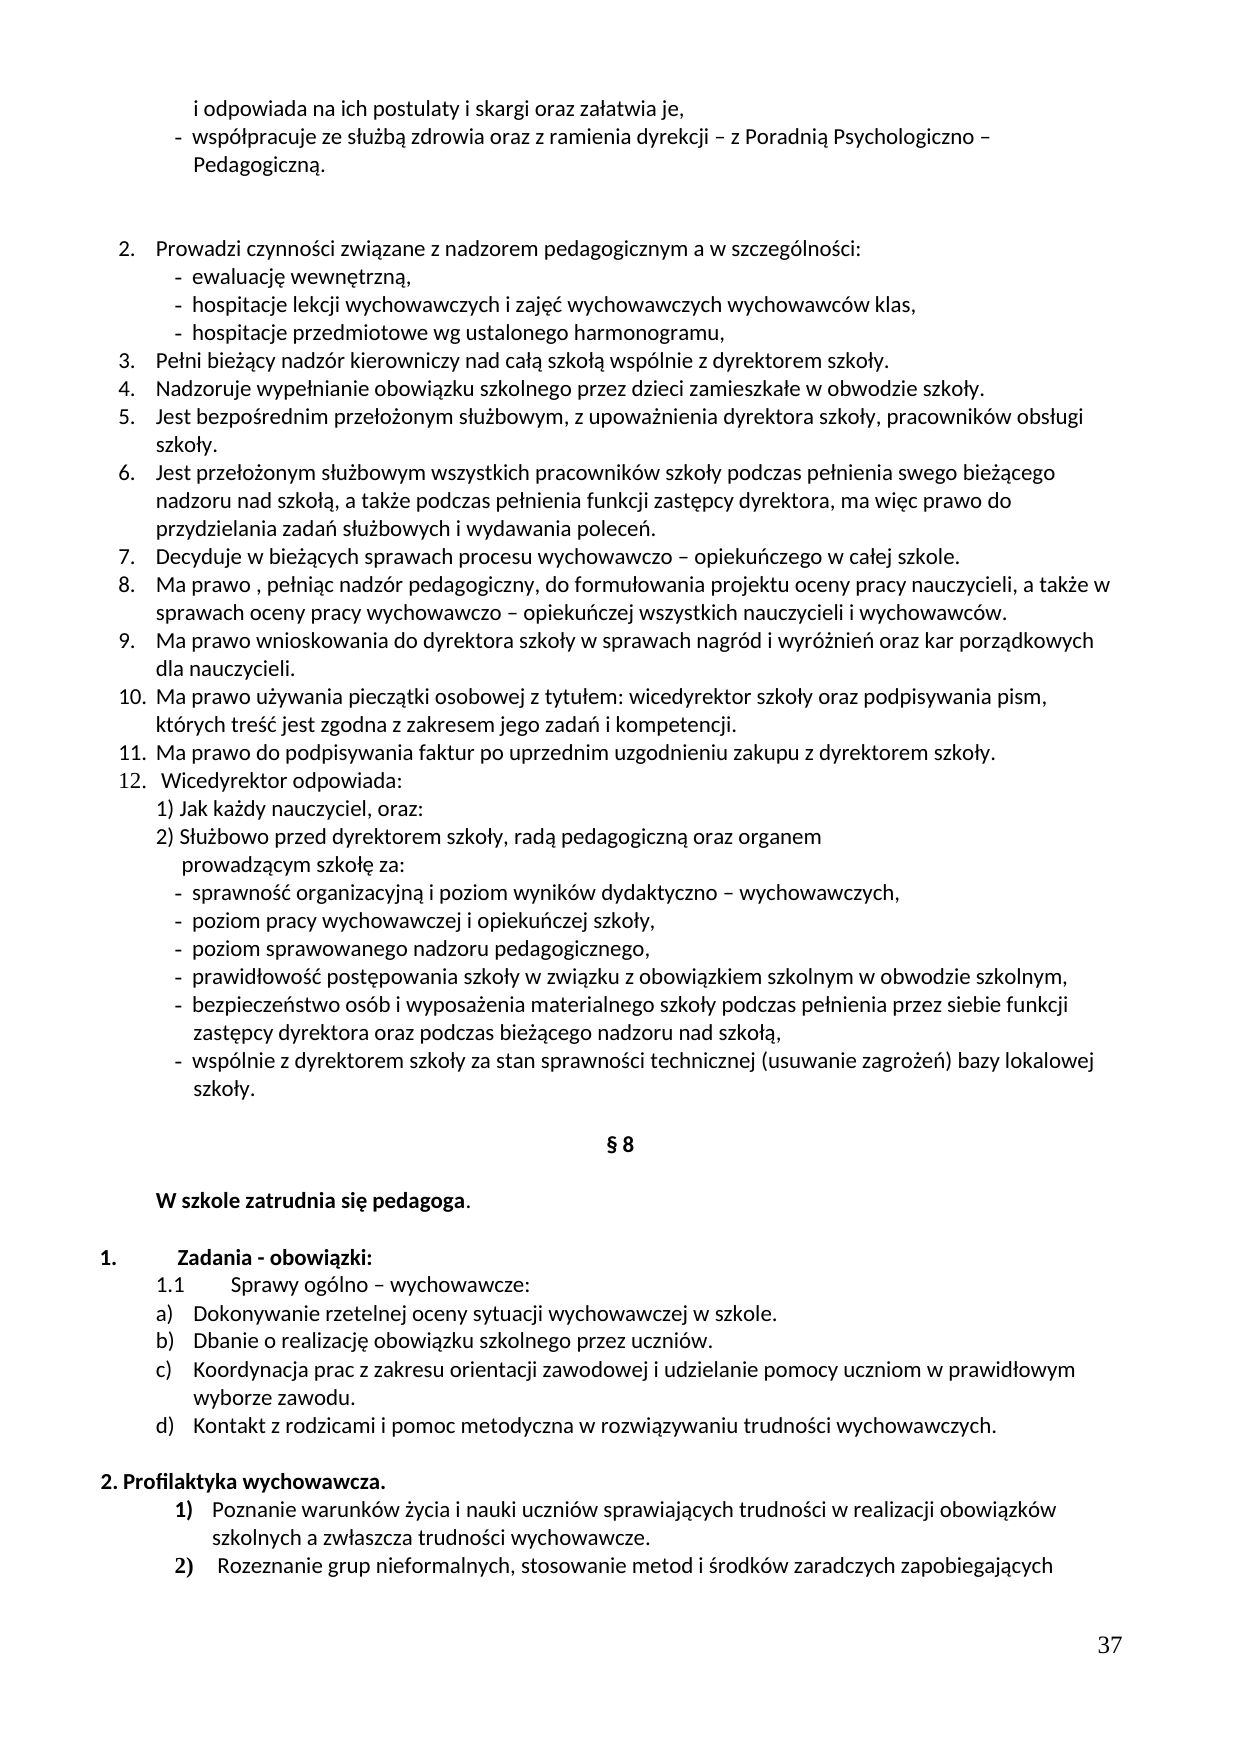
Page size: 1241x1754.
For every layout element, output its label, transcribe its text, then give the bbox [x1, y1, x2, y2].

list Jest przełożonym służbowym wszystkich pracowników szkoły podczas pełnienia swego bieżącego nadzoru nad szkołą, a także podczas pełnienia funkcji zastępcy dyrektora, ma więc prawo do przydzielania zadań służbowych i wydawania poleceń. [118, 458, 1122, 542]
list bezpieczeństwo osób i wyposażenia materialnego szkoły podczas pełnienia przez siebie funkcji zastępcy dyrektora oraz podczas bieżącego nadzoru nad szkołą, [174, 990, 1122, 1046]
list Kontakt z rodzicami i pomoc metodyczna w rozwiązywaniu trudności wychowawczych. [156, 1411, 1122, 1439]
list Ma prawo do podpisywania faktur po uprzednim uzgodnieniu zakupu z dyrektorem szkoły. [118, 738, 1122, 766]
list ewaluację wewnętrzną, [174, 262, 1122, 290]
text 2) Służbowo przed dyrektorem szkoły, radą pedagogiczną oraz organem [156, 822, 1122, 850]
list Wicedyrektor odpowiada: 1) Jak każdy nauczyciel, oraz: [118, 766, 1122, 822]
list Ma prawo , pełniąc nadzór pedagogiczny, do formułowania projektu oceny pracy nauczycieli, a także w sprawach oceny pracy wychowawczo – opiekuńczej wszystkich nauczycieli i wychowawców. [118, 570, 1122, 626]
list Dbanie o realizację obowiązku szkolnego przez uczniów. [156, 1327, 1122, 1355]
list Decyduje w bieżących sprawach procesu wychowawczo – opiekuńczego w całej szkole. [118, 542, 1122, 570]
list Prowadzi czynności związane z nadzorem pedagogicznym a w szczególności: [118, 234, 1122, 262]
list współpracuje ze służbą zdrowia oraz z ramienia dyrekcji – z Poradnią Psychologiczno – Pedagogiczną. [174, 122, 1122, 178]
list prawidłowość postępowania szkoły w związku z obowiązkiem szkolnym w obwodzie szkolnym, [174, 962, 1122, 990]
list Poznanie warunków życia i nauki uczniów sprawiających trudności w realizacji obowiązków szkolnych a zwłaszcza trudności wychowawcze. [174, 1495, 1122, 1551]
text W szkole zatrudnia się pedagoga. [156, 1187, 1122, 1214]
list poziom pracy wychowawczej i opiekuńczej szkoły, [174, 906, 1122, 934]
list wspólnie z dyrektorem szkoły za stan sprawności technicznej (usuwanie zagrożeń) bazy lokalowej szkoły. [174, 1046, 1122, 1102]
list Profilaktyka wychowawcza. [100, 1467, 1122, 1495]
list Dokonywanie rzetelnej oceny sytuacji wychowawczej w szkole. [156, 1299, 1122, 1327]
list Ma prawo używania pieczątki osobowej z tytułem: wicedyrektor szkoły oraz podpisywania pism, których treść jest zgodna z zakresem jego zadań i kompetencji. [118, 682, 1122, 738]
list Sprawy ogólno – wychowawcze: [156, 1271, 1122, 1299]
list Jest bezpośrednim przełożonym służbowym, z upoważnienia dyrektora szkoły, pracowników obsługi szkoły. [118, 402, 1122, 458]
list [174, 1551, 1122, 1579]
list Ma prawo wnioskowania do dyrektora szkoły w sprawach nagród i wyróżnień oraz kar porządkowych dla nauczycieli. [118, 626, 1122, 682]
list Nadzoruje wypełnianie obowiązku szkolnego przez dzieci zamieszkałe w obwodzie szkoły. [118, 374, 1122, 402]
text prowadzącym szkołę za: [156, 850, 1122, 878]
list sprawność organizacyjną i poziom wyników dydaktyczno – wychowawczych, [174, 878, 1122, 906]
list hospitacje lekcji wychowawczych i zajęć wychowawczych wychowawców klas, [174, 290, 1122, 318]
list hospitacje przedmiotowe wg ustalonego harmonogramu, [174, 318, 1122, 346]
list poziom sprawowanego nadzoru pedagogicznego, [174, 934, 1122, 962]
text § 8 [118, 1131, 1122, 1158]
list Pełni bieżący nadzór kierowniczy nad całą szkołą wspólnie z dyrektorem szkoły. [118, 346, 1122, 374]
list Zadania - obowiązki: [99, 1243, 1122, 1271]
list Koordynacja prac z zakresu orientacji zawodowej i udzielanie pomocy uczniom w prawidłowym wyborze zawodu. [156, 1355, 1122, 1411]
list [174, 94, 1122, 122]
